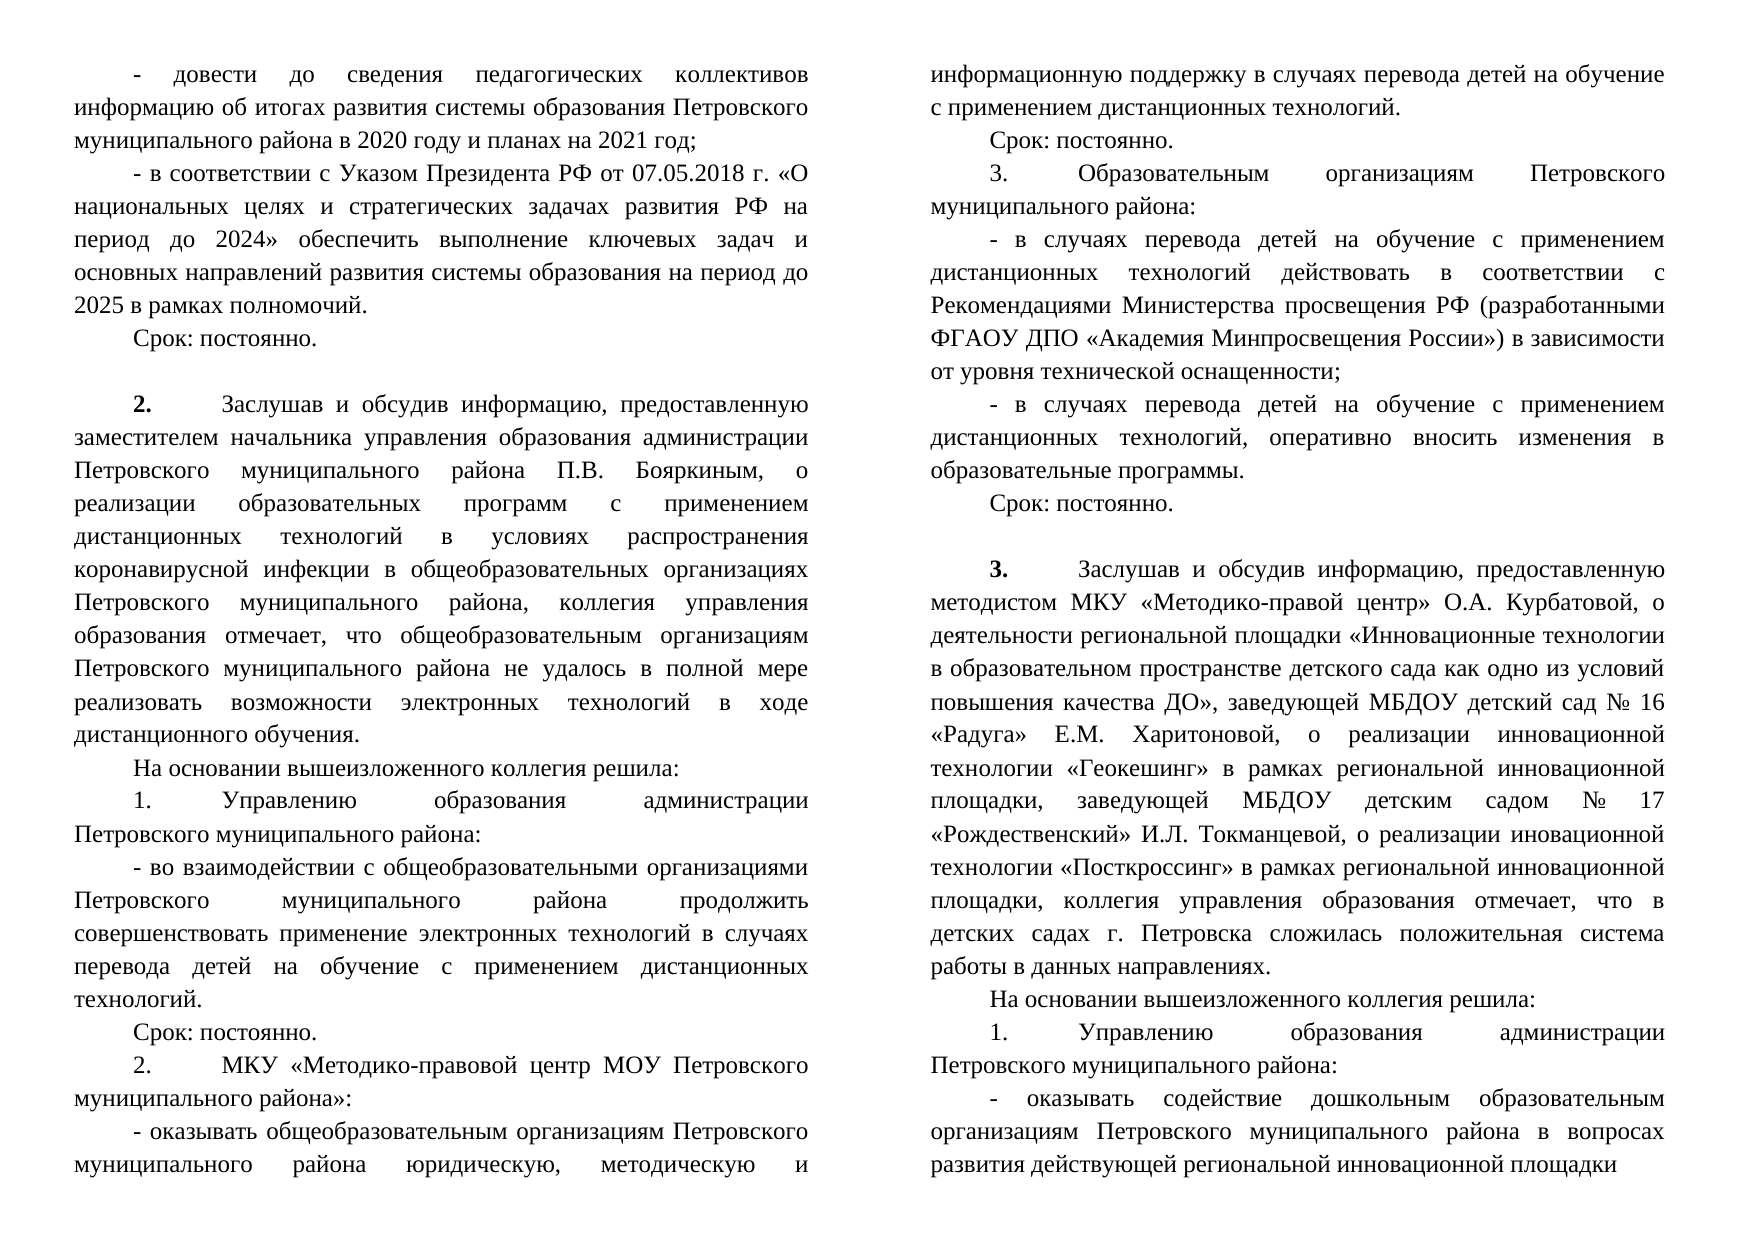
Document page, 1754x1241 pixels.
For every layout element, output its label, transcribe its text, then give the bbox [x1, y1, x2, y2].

list Срок: постоянно. [74, 1017, 809, 1046]
list Образовательным организациям Петровского муниципального района: [930, 158, 1665, 220]
list - оказывать общеобразовательным организациям Петровского муниципального района юридическую, методическую и информационную поддержку в случаях перевода детей на обучение с применением дистанционных технологий. [930, 59, 1665, 121]
text На основании вышеизложенного коллегия решила: [74, 753, 809, 781]
text - довести до сведения педагогических коллективов информацию об итогах развития системы образования Петровского муниципального района в 2020 году и планах на 2021 год; [74, 59, 809, 154]
list МКУ «Методико-правовой центр МОУ Петровского муниципального района»: [74, 1050, 809, 1112]
text Срок: постоянно. [930, 488, 1665, 517]
text - в случаях перевода детей на обучение с применением дистанционных технологий действовать в соответствии с Рекомендациями Министерства просвещения РФ (разработанными ФГАОУ ДПО «Академия Минпросвещения России») в зависимости от уровня технической оснащенности; [930, 224, 1665, 385]
text Срок: постоянно. [74, 323, 809, 352]
list Заслушав и обсудив информацию, предоставленную методистом МКУ «Методико-правой центр» О.А. Курбатовой, о деятельности региональной площадки «Инновационные технологии в образовательном пространстве детского сада как одно из условий повышения качества ДО», заведующей МБДОУ детский сад № 16 «Радуга» Е.М. Харитоновой, о реализации инновационной технологии «Геокешинг» в рамках региональной инновационной площадки, заведующей МБДОУ детским садом № 17 «Рождественский» И.Л. Токманцевой, о реализации иновационной технологии «Посткроссинг» в рамках региональной инновационной площадки, коллегия управления образования отмечает, что в детских садах г. Петровска сложилась положительная система работы в данных направлениях. [930, 554, 1665, 979]
text - в соответствии с Указом Президента РФ от 07.05.2018 г. «О национальных целях и стратегических задачах развития РФ на период до 2024» обеспечить выполнение ключевых задач и основных направлений развития системы образования на период до 2025 в рамках полномочий. [74, 158, 809, 319]
text - в случаях перевода детей на обучение с применением дистанционных технологий, оперативно вносить изменения в образовательные программы. [930, 389, 1665, 484]
list Управлению образования администрации Петровского муниципального района: [74, 786, 809, 847]
list Управлению образования администрации Петровского муниципального района: [930, 1017, 1665, 1078]
list - во взаимодействии с общеобразовательными организациями Петровского муниципального района продолжить совершенствовать применение электронных технологий в случаях перевода детей на обучение с применением дистанционных технологий. [74, 852, 809, 1012]
list - оказывать содействие дошкольным образовательным организациям Петровского муниципального района в вопросах развития действующей региональной инновационной площадки [930, 1083, 1665, 1178]
list Срок: постоянно. [930, 125, 1665, 154]
text На основании вышеизложенного коллегия решила: [930, 984, 1665, 1012]
list - оказывать общеобразовательным организациям Петровского муниципального района юридическую, методическую и информационную поддержку в случаях перевода детей на обучение с применением дистанционных технологий. [74, 1116, 809, 1178]
list Заслушав и обсудив информацию, предоставленную заместителем начальника управления образования администрации Петровского муниципального района П.В. Бояркиным, о реализации образовательных программ с применением дистанционных технологий в условиях распространения коронавирусной инфекции в общеобразовательных организациях Петровского муниципального района, коллегия управления образования отмечает, что общеобразовательным организациям Петровского муниципального района не удалось в полной мере реализовать возможности электронных технологий в ходе дистанционного обучения. [74, 389, 809, 748]
